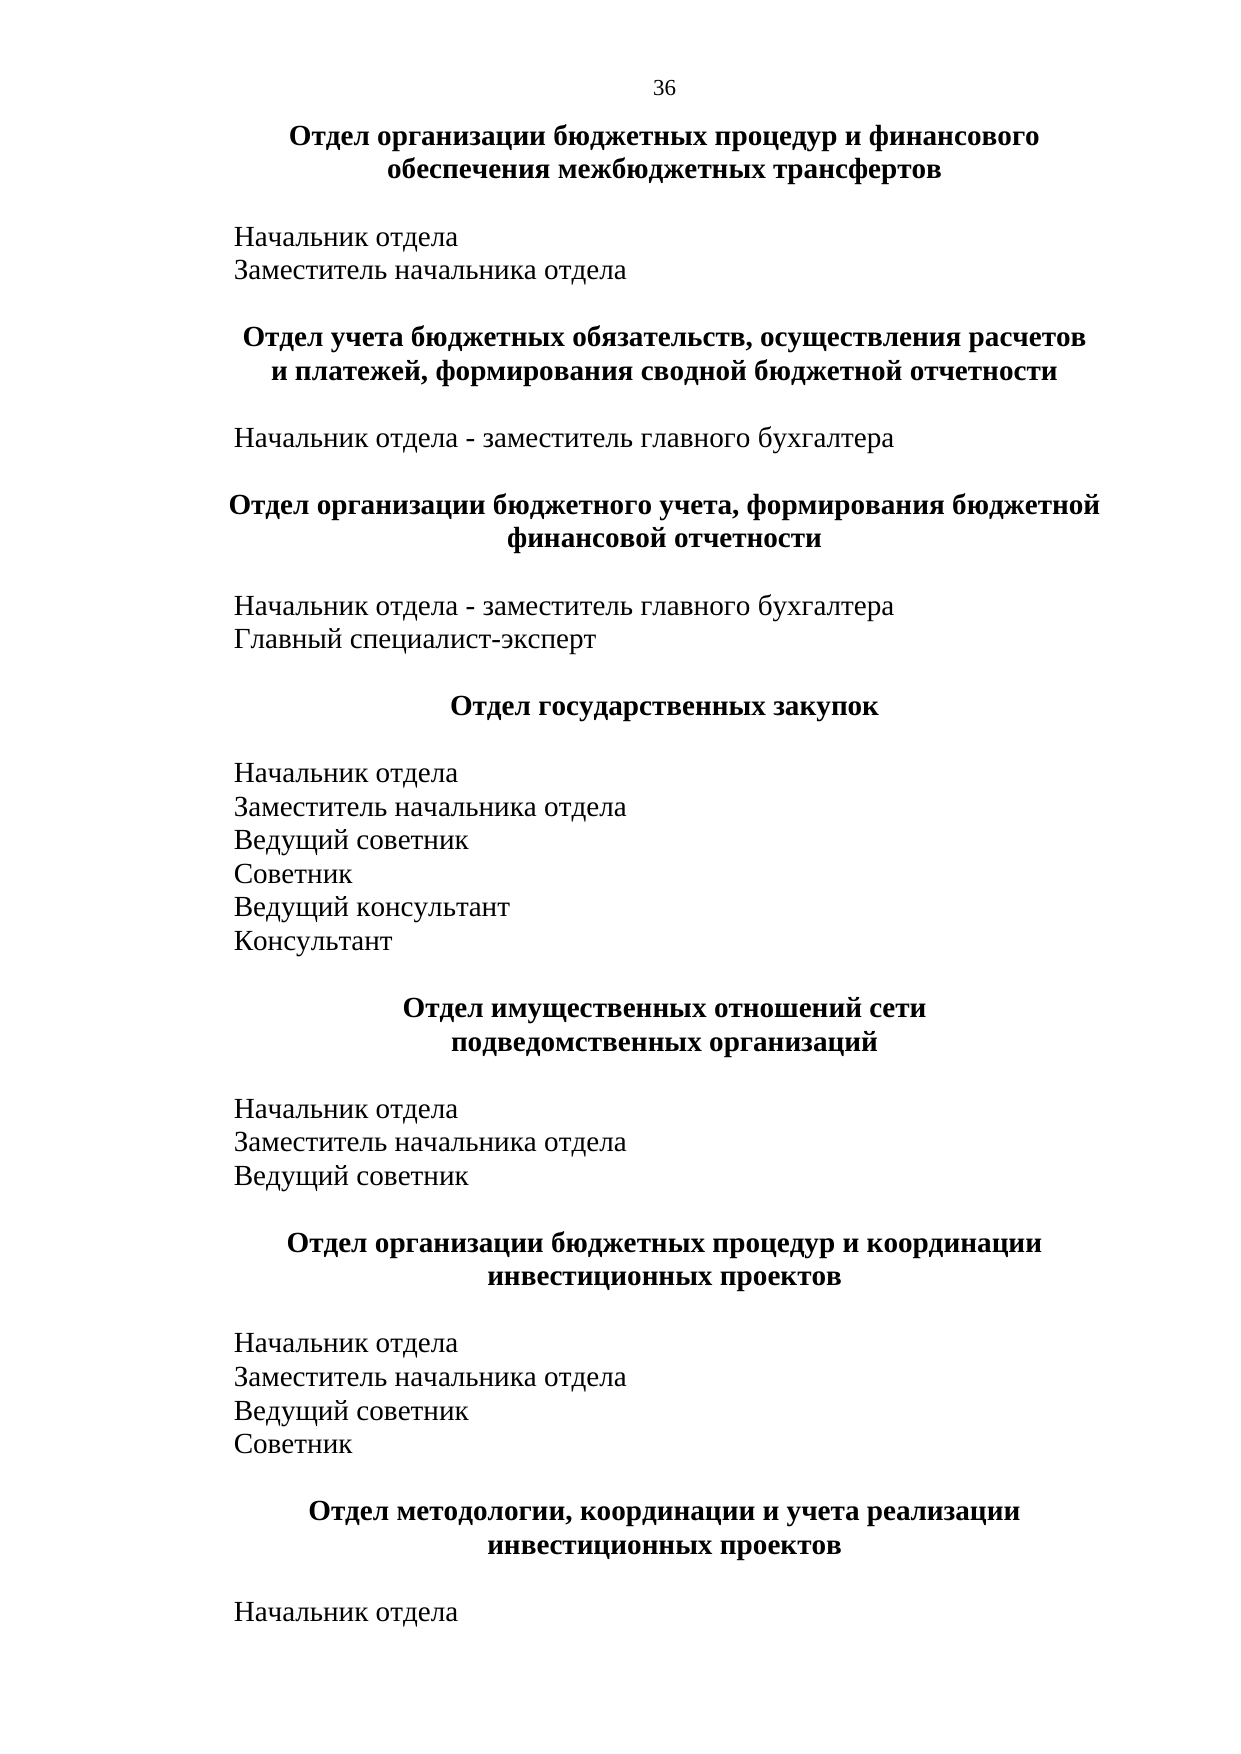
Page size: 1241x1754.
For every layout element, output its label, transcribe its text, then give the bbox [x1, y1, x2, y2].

text Главный специалист-эксперт [177, 621, 1152, 655]
text Начальник отдела [177, 219, 1152, 252]
text Начальник отдела [177, 1091, 1152, 1124]
title инвестиционных проектов [177, 1258, 1152, 1292]
title Отдел учета бюджетных обязательств, осуществления расчетов [177, 319, 1152, 353]
text Заместитель начальника отдела [177, 252, 1152, 286]
text Заместитель начальника отдела [177, 1124, 1152, 1158]
title Отдел имущественных отношений сети [177, 990, 1152, 1024]
text Консультант [177, 923, 1152, 957]
text Советник [177, 1426, 1152, 1460]
title Отдел организации бюджетных процедур и координации [177, 1225, 1152, 1258]
text Советник [177, 856, 1152, 889]
title Отдел методологии, координации и учета реализации [177, 1493, 1152, 1527]
text Начальник отдела - заместитель главного бухгалтера [177, 588, 1152, 621]
title Отдел организации бюджетного учета, формирования бюджетной [177, 487, 1152, 521]
title финансовой отчетности [177, 521, 1152, 554]
text Ведущий консультант [177, 889, 1152, 923]
text Заместитель начальника отдела [177, 1359, 1152, 1393]
title инвестиционных проектов [177, 1527, 1152, 1560]
text Начальник отдела [177, 755, 1152, 789]
text Начальник отдела - заместитель главного бухгалтера [177, 420, 1152, 453]
text Заместитель начальника отдела [177, 789, 1152, 822]
title Отдел организации бюджетных процедур и финансового [177, 118, 1152, 152]
title обеспечения межбюджетных трансфертов [177, 152, 1152, 185]
text Начальник отдела [177, 1594, 1152, 1627]
text Ведущий советник [177, 1393, 1152, 1426]
title Отдел государственных закупок [177, 688, 1152, 722]
text Ведущий советник [177, 822, 1152, 856]
title и платежей, формирования сводной бюджетной отчетности [177, 353, 1152, 386]
text Начальник отдела [177, 1326, 1152, 1359]
title подведомственных организаций [177, 1024, 1152, 1057]
text Ведущий советник [177, 1158, 1152, 1191]
